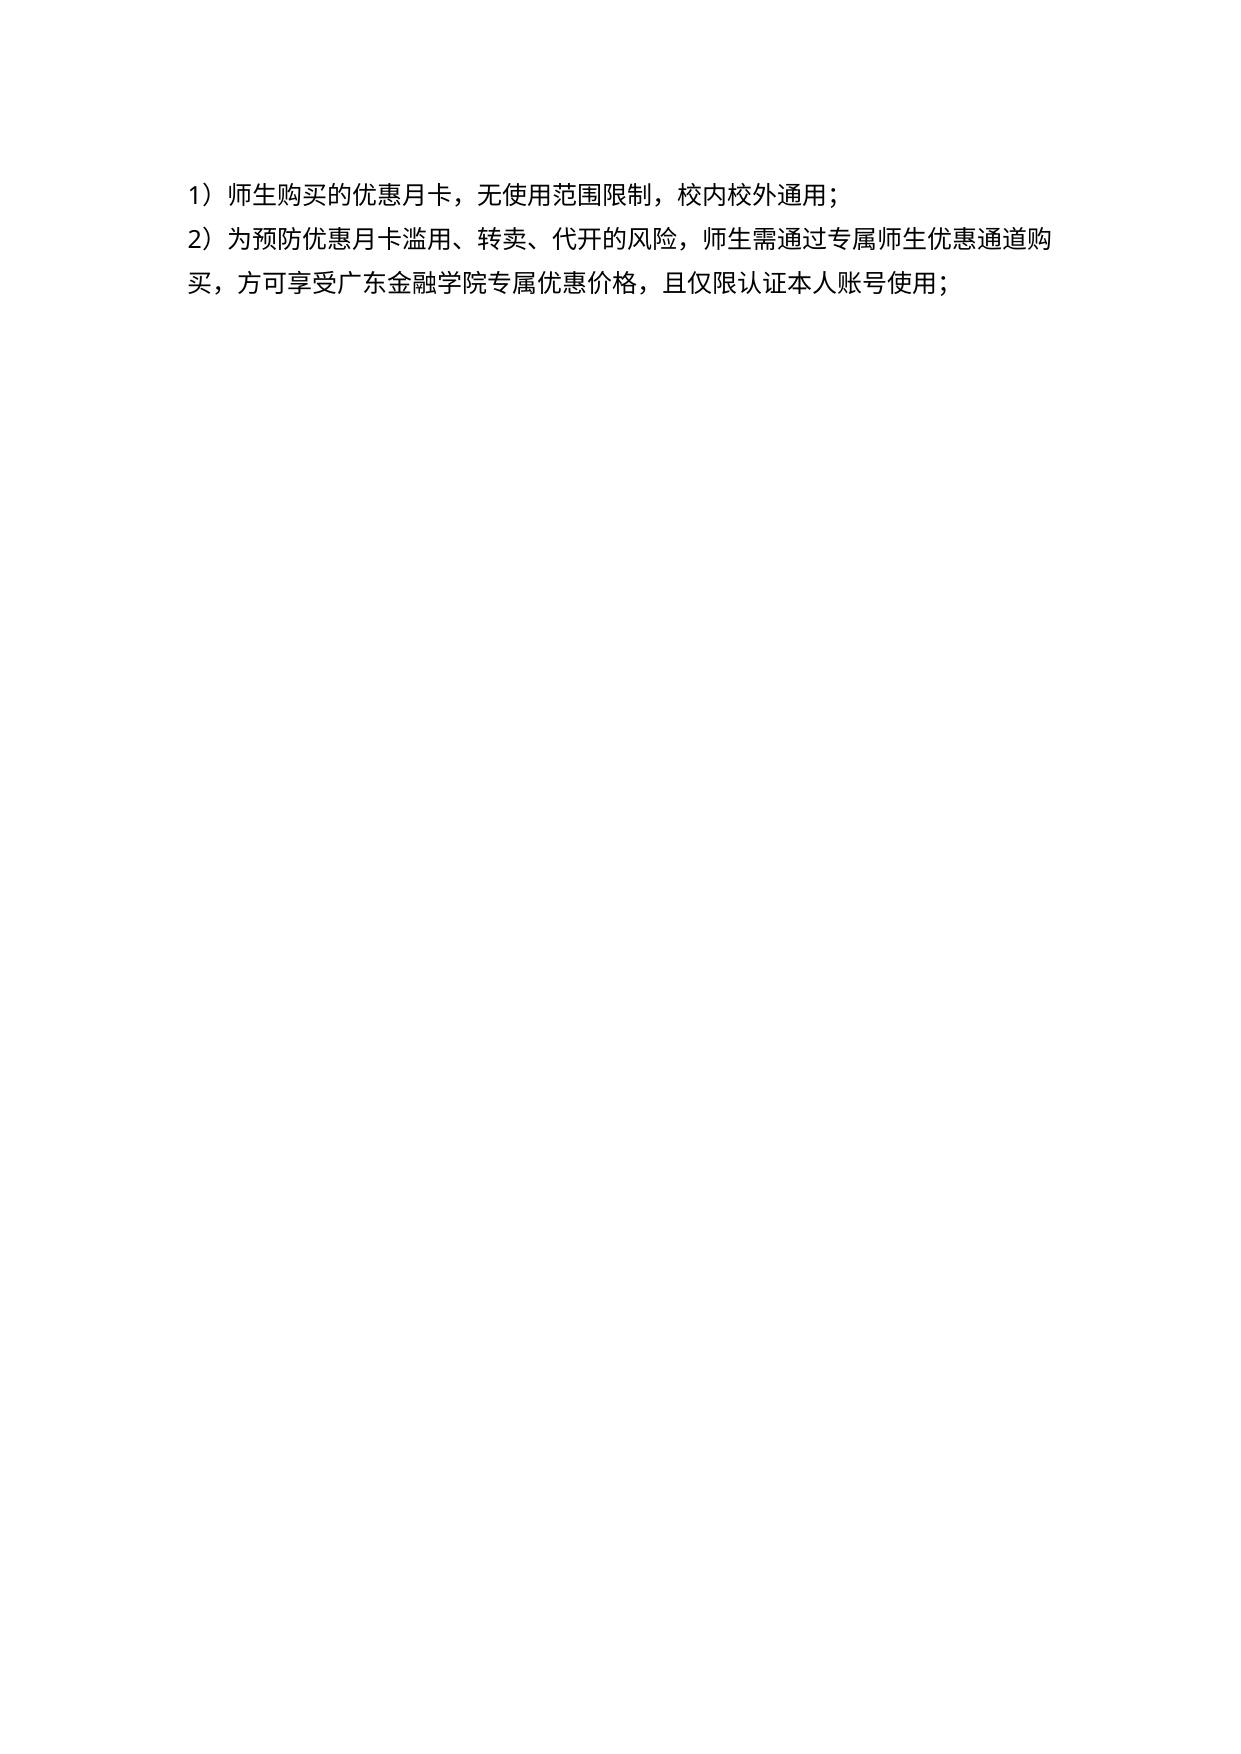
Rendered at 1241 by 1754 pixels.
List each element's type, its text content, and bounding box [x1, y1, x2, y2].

text 2）为预防优惠月卡滥用、转卖、代开的风险，师生需通过专属师生优惠通道购买，方可享受广东金融学院专属优惠价格，且仅限认证本人账号使用； [187, 216, 1053, 304]
text 1）师生购买的优惠月卡，无使用范围限制，校内校外通用； [187, 172, 1053, 216]
